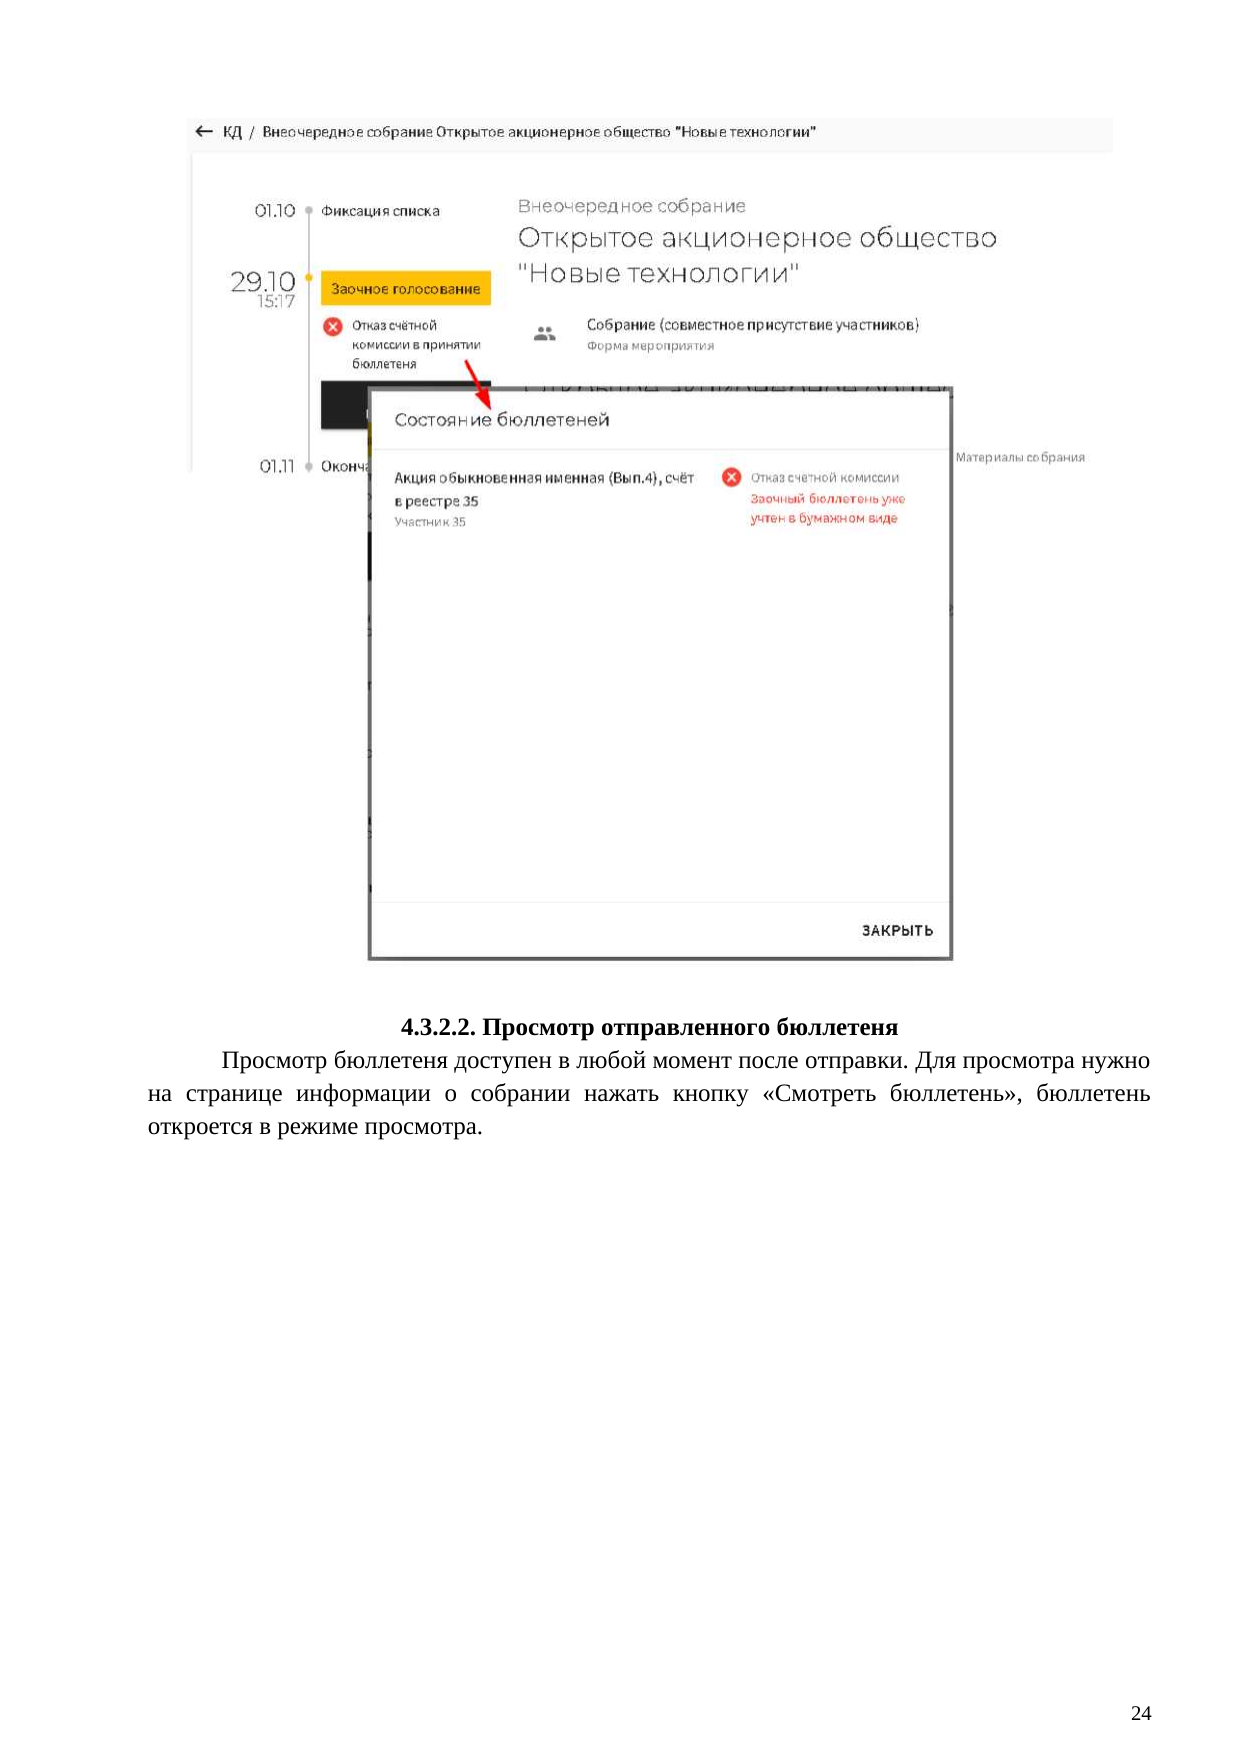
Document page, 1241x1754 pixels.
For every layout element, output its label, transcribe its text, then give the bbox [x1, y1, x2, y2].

text 4.3.2.2. Просмотр отправленного бюллетеня [148, 1012, 1152, 1040]
text Просмотр бюллетеня доступен в любой момент после отправки. Для просмотра нужно на странице информации о собрании нажать кнопку «Смотреть бюллетень», бюллетень откроется в режиме просмотра. [148, 1045, 1152, 1139]
picture [186, 118, 1114, 975]
